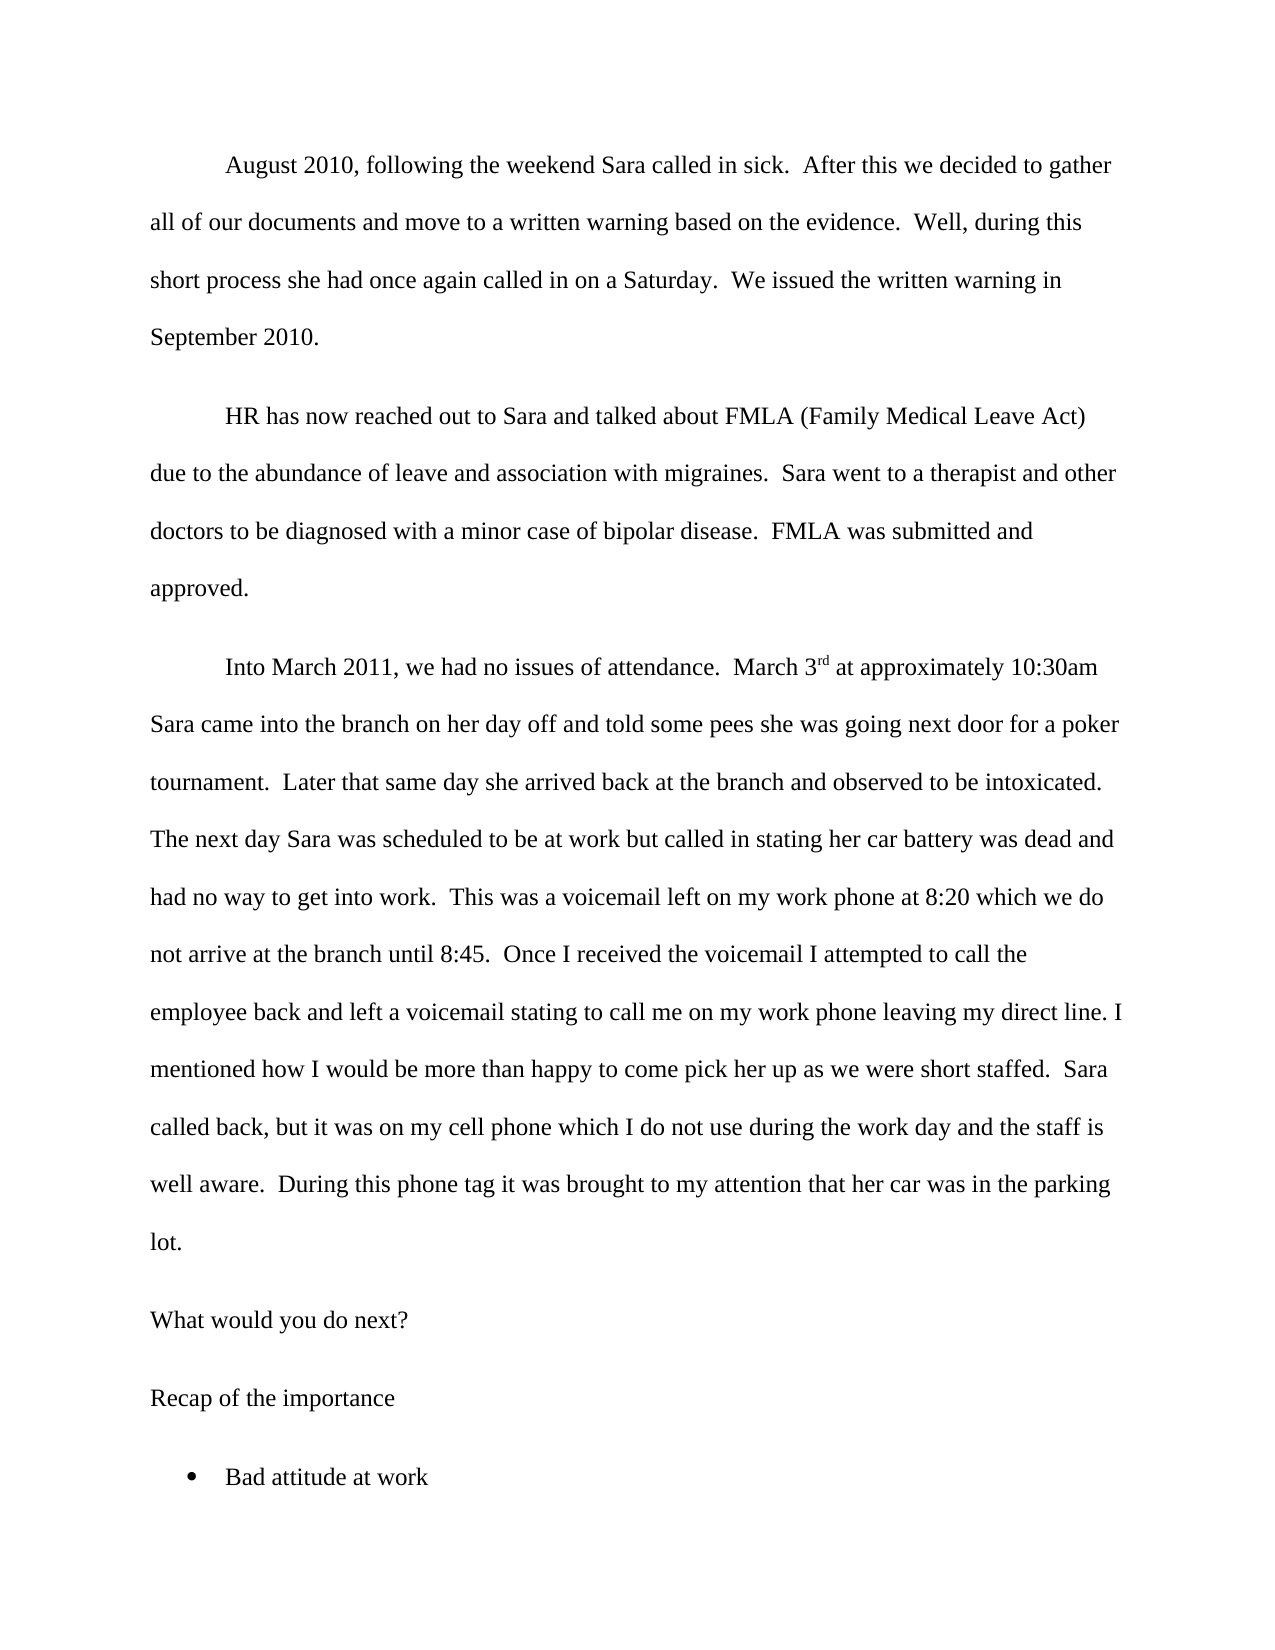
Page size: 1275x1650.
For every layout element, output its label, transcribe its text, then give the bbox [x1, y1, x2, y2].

text HR has now reached out to Sara and talked about FMLA (Family Medical Leave Act) due to the abundance of leave and association with migraines. Sara went to a therapist and other doctors to be diagnosed with a minor case of bipolar disease. FMLA was submitted and approved. [150, 401, 1125, 602]
text Into March 2011, we had no issues of attendance. March 3rd at approximately 10:30am Sara came into the branch on her day off and told some pees she was going next door for a poker tournament. Later that same day she arrived back at the branch and observed to be intoxicated. The next day Sara was scheduled to be at work but called in stating her car battery was dead and had no way to get into work. This was a voicemail left on my work phone at 8:20 which we do not arrive at the branch until 8:45. Once I received the voicemail I attempted to call the employee back and left a voicemail stating to call me on my work phone leaving my direct line. I mentioned how I would be more than happy to come pick her up as we were short staffed. Sara called back, but it was on my cell phone which I do not use during the work day and the staff is well aware. During this phone tag it was brought to my attention that her car was in the parking lot. [150, 652, 1125, 1255]
list Bad attitude at work [187, 1462, 1125, 1490]
text Recap of the importance [150, 1383, 1125, 1412]
text What would you do next? [150, 1305, 1125, 1334]
text August 2010, following the weekend Sara called in sick. After this we decided to gather all of our documents and move to a written warning based on the evidence. Well, during this short process she had once again called in on a Saturday. We issued the written warning in September 2010. [150, 150, 1125, 351]
